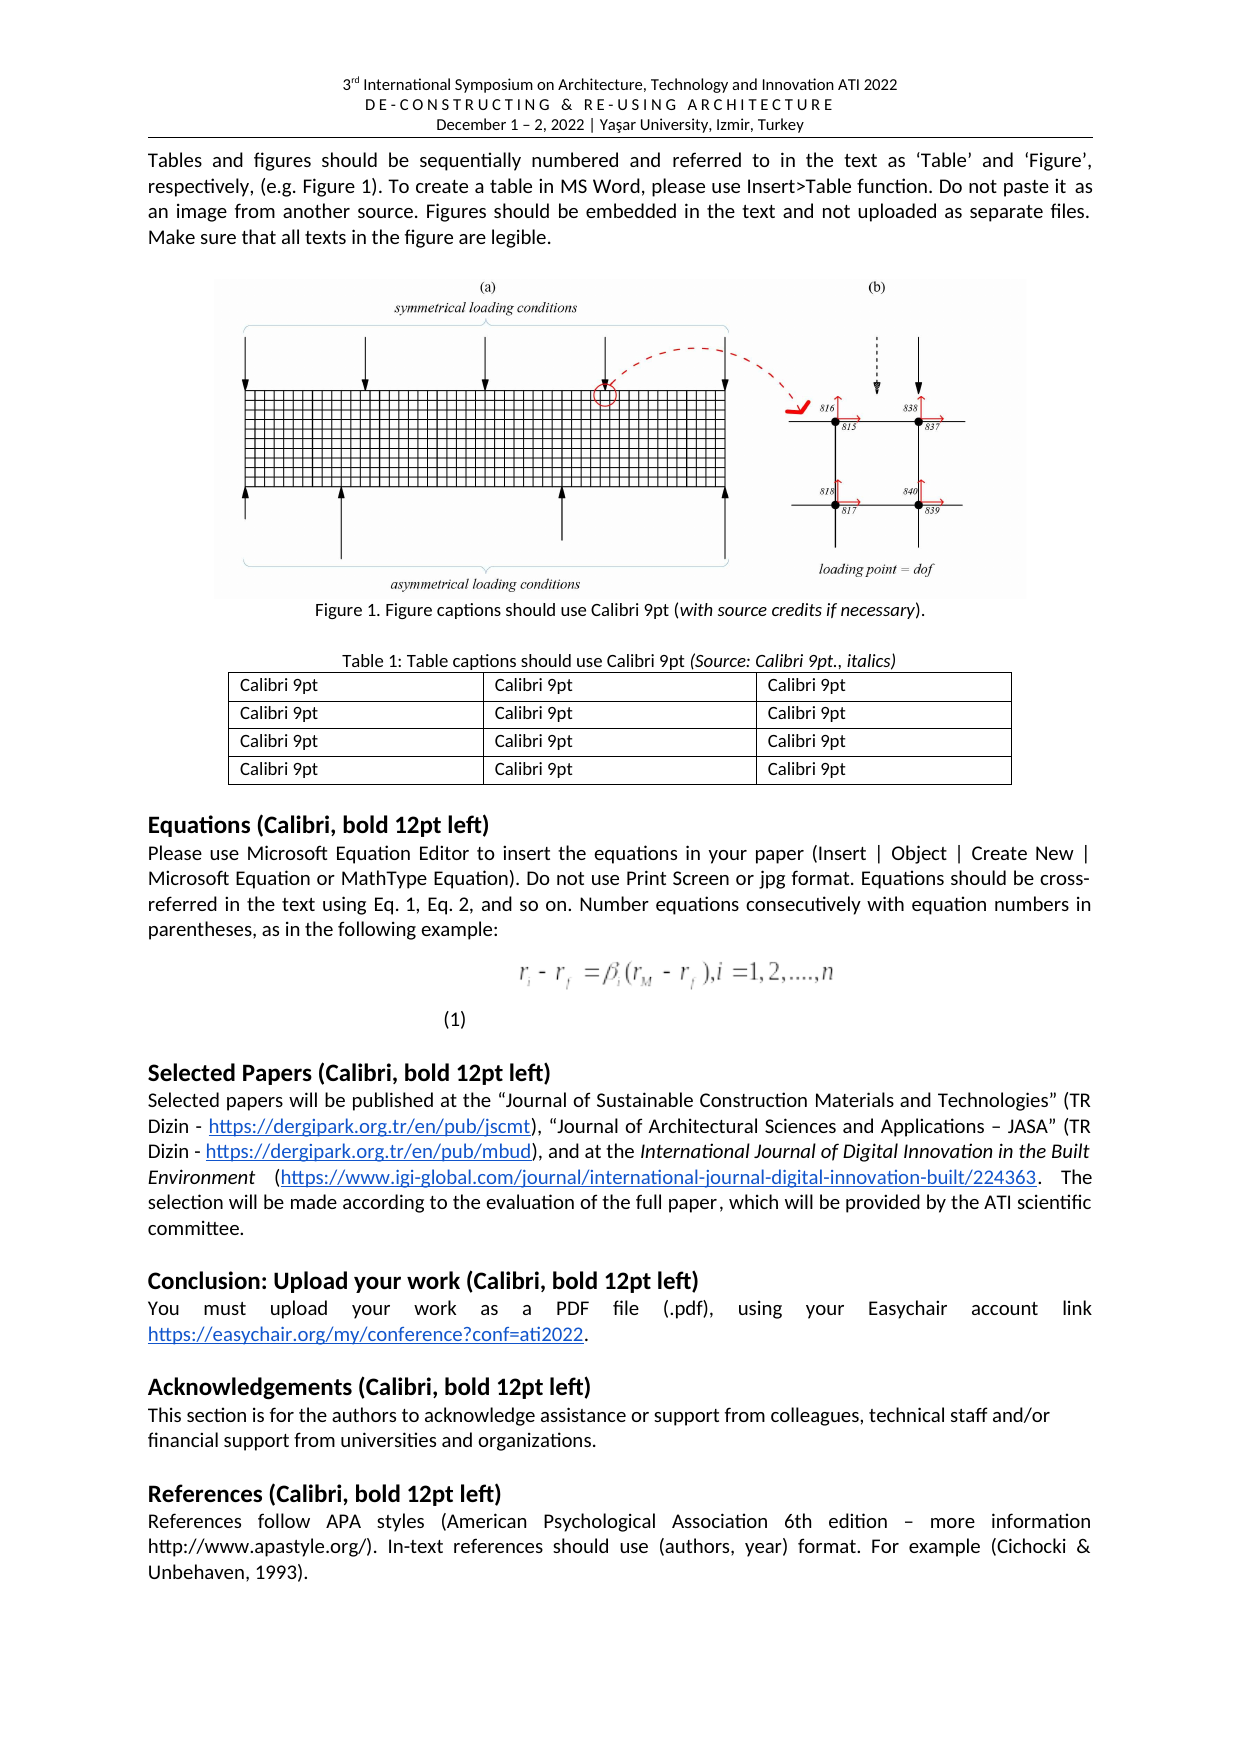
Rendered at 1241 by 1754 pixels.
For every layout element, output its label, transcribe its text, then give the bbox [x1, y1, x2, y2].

text Acknowledgements (Calibri, bold 12pt left) [148, 1371, 1093, 1402]
text Selected Papers (Calibri, bold 12pt left) [148, 1057, 1093, 1088]
table_cell Calibri 9pt [757, 729, 1011, 756]
table_header Calibri 9pt [229, 673, 483, 701]
table_cell Calibri 9pt [229, 729, 483, 756]
picture [213, 279, 1027, 599]
text Selected papers will be published at the “Journal of Sustainable Construction Materials and Technologies” (TR Dizin - https://dergipark.org.tr/en/pub/jscmt), “Journal of Architectural Sciences and Applications – JASA” (TR Dizin - https://dergipark.org.tr/en/pub/mbud), and at the International Journal of Digital Innovation in the Built Environment (https://www.igi-global.com/journal/international-journal-digital-innovation-built/224363. The selection will be made according to the evaluation of the full paper, which will be provided by the ATI scientific committee. [148, 1088, 1093, 1240]
text Figure 1. Figure captions should use Calibri 9pt (with source credits if necessary). [148, 598, 1093, 621]
text References (Calibri, bold 12pt left) [148, 1478, 1093, 1508]
table_cell Calibri 9pt [484, 757, 756, 783]
text You must upload your work as a PDF file (.pdf), using your Easychair account link https://easychair.org/my/conference?conf=ati2022. [148, 1296, 1093, 1346]
text Tables and figures should be sequentially numbered and referred to in the text as ‘Table’ and ‘Figure’, respectively, (e.g. Figure 1). To create a table in MS Word, please use Insert>Table function. Do not paste it as an image from another source. Figures should be embedded in the text and not uploaded as separate files. Make sure that all texts in the figure are legible. [148, 148, 1093, 249]
table_header Calibri 9pt [757, 673, 1011, 701]
text Conclusion: Upload your work (Calibri, bold 12pt left) [148, 1265, 1093, 1296]
table_header Calibri 9pt [484, 673, 756, 701]
text Equations (Calibri, bold 12pt left) [148, 809, 1093, 840]
table_cell Calibri 9pt [229, 702, 483, 728]
text Please use Microsoft Equation Editor to insert the equations in your paper (Insert | Object | Create New | Microsoft Equation or MathType Equation). Do not use Print Screen or jpg format. Equations should be cross-referred in the text using Eq. 1, Eq. 2, and so on. Number equations consecutively with equation numbers in parentheses, as in the following example: [148, 840, 1093, 942]
table_cell Calibri 9pt [757, 702, 1011, 728]
text Table 1: Table captions should use Calibri 9pt (Source: Calibri 9pt., italics) [148, 649, 1093, 672]
text References follow APA styles (American Psychological Association 6th edition – more information http://www.apastyle.org/). In-text references should use (authors, year) format. For example (Cichocki & Unbehaven, 1993). [148, 1508, 1093, 1584]
text This section is for the authors to acknowledge assistance or support from colleagues, technical staff and/or financial support from universities and organizations. [148, 1402, 1093, 1453]
table_cell Calibri 9pt [229, 757, 483, 783]
table_cell Calibri 9pt [757, 757, 1011, 783]
table_cell Calibri 9pt [484, 729, 756, 756]
table_cell Calibri 9pt [484, 702, 756, 728]
text (1) [443, 954, 1093, 1032]
